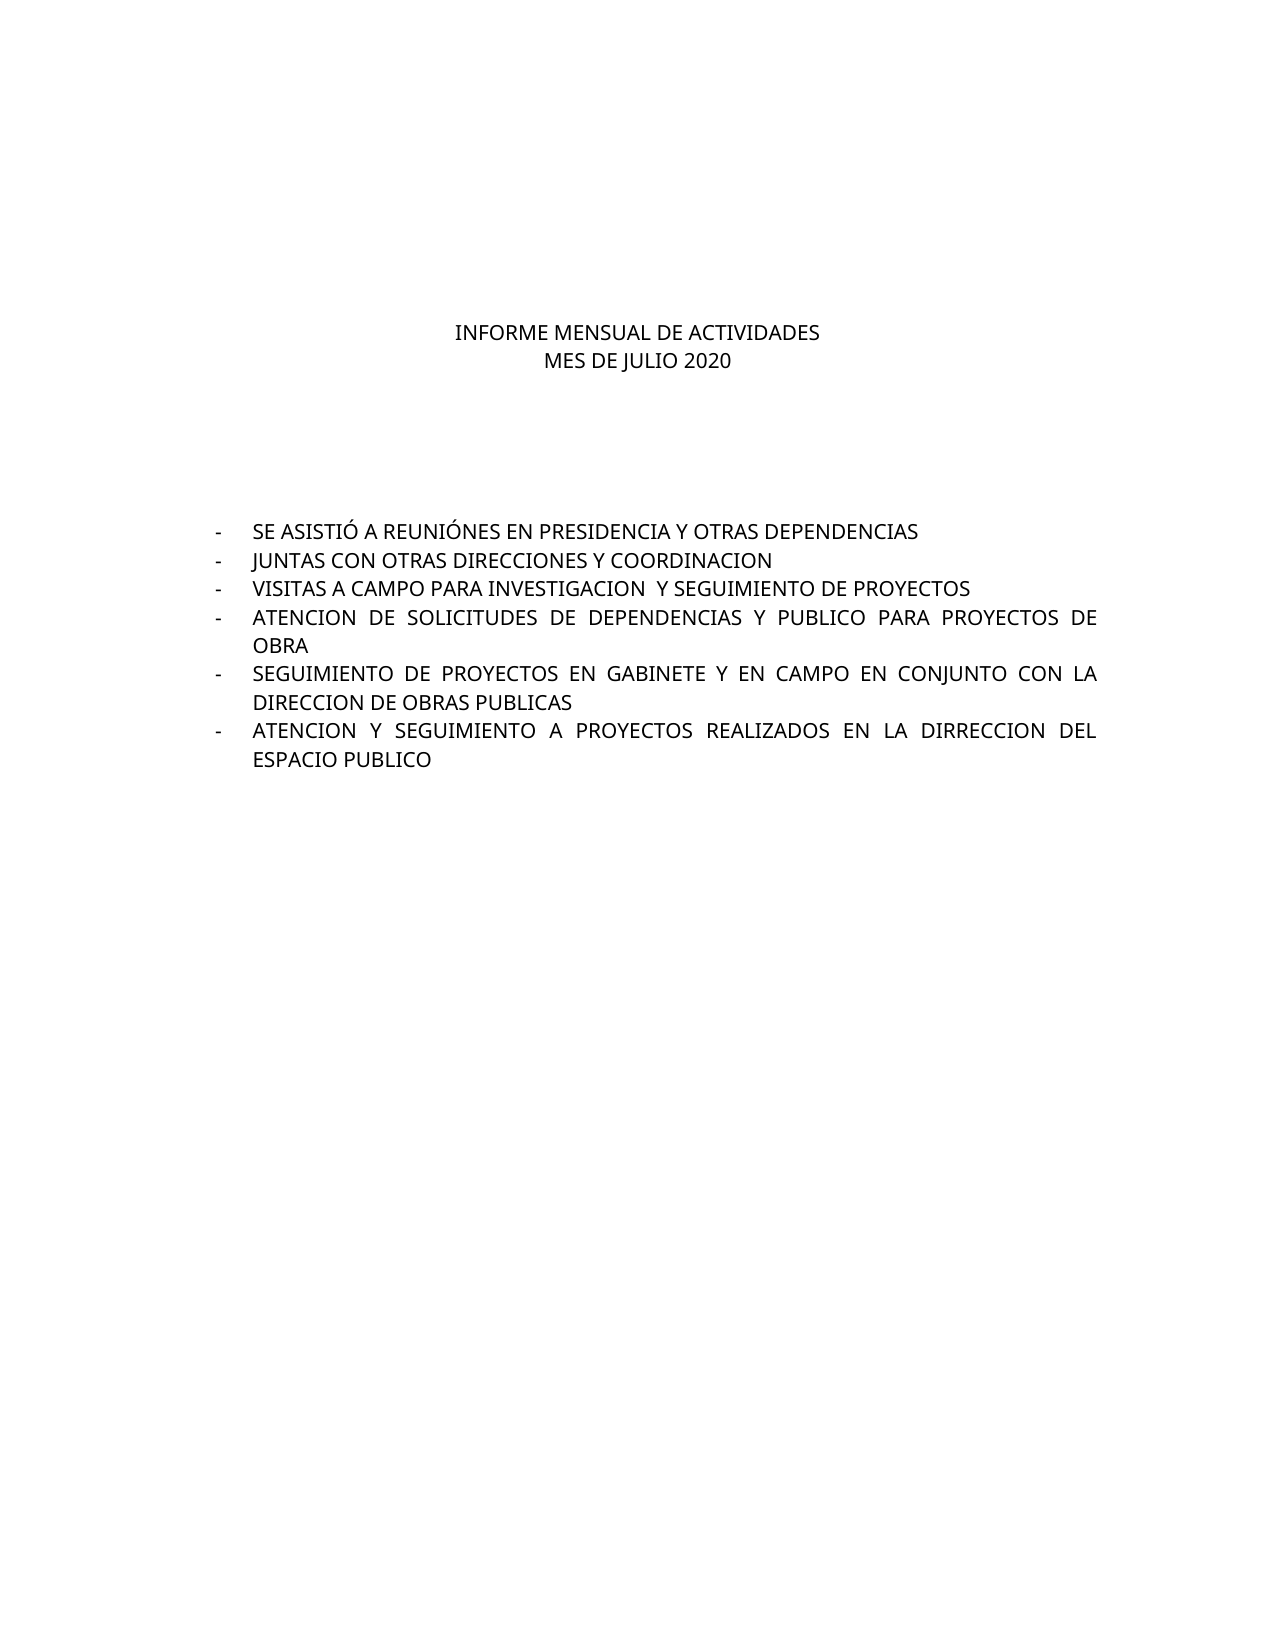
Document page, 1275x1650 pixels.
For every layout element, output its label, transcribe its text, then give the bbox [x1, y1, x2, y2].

text MES DE JULIO 2020 [177, 347, 1098, 375]
text INFORME MENSUAL DE ACTIVIDADES [177, 318, 1098, 347]
list VISITAS A CAMPO PARA INVESTIGACION Y SEGUIMIENTO DE PROYECTOS [215, 574, 1098, 603]
list ATENCION DE SOLICITUDES DE DEPENDENCIAS Y PUBLICO PARA PROYECTOS DE OBRA [215, 603, 1098, 659]
list JUNTAS CON OTRAS DIRECCIONES Y COORDINACION [215, 546, 1098, 574]
list ATENCION Y SEGUIMIENTO A PROYECTOS REALIZADOS EN LA DIRRECCION DEL ESPACIO PUBLICO [215, 716, 1098, 773]
list SEGUIMIENTO DE PROYECTOS EN GABINETE Y EN CAMPO EN CONJUNTO CON LA DIRECCION DE OBRAS PUBLICAS [215, 659, 1098, 716]
list SE ASISTIÓ A REUNIÓNES EN PRESIDENCIA Y OTRAS DEPENDENCIAS [215, 517, 1098, 546]
